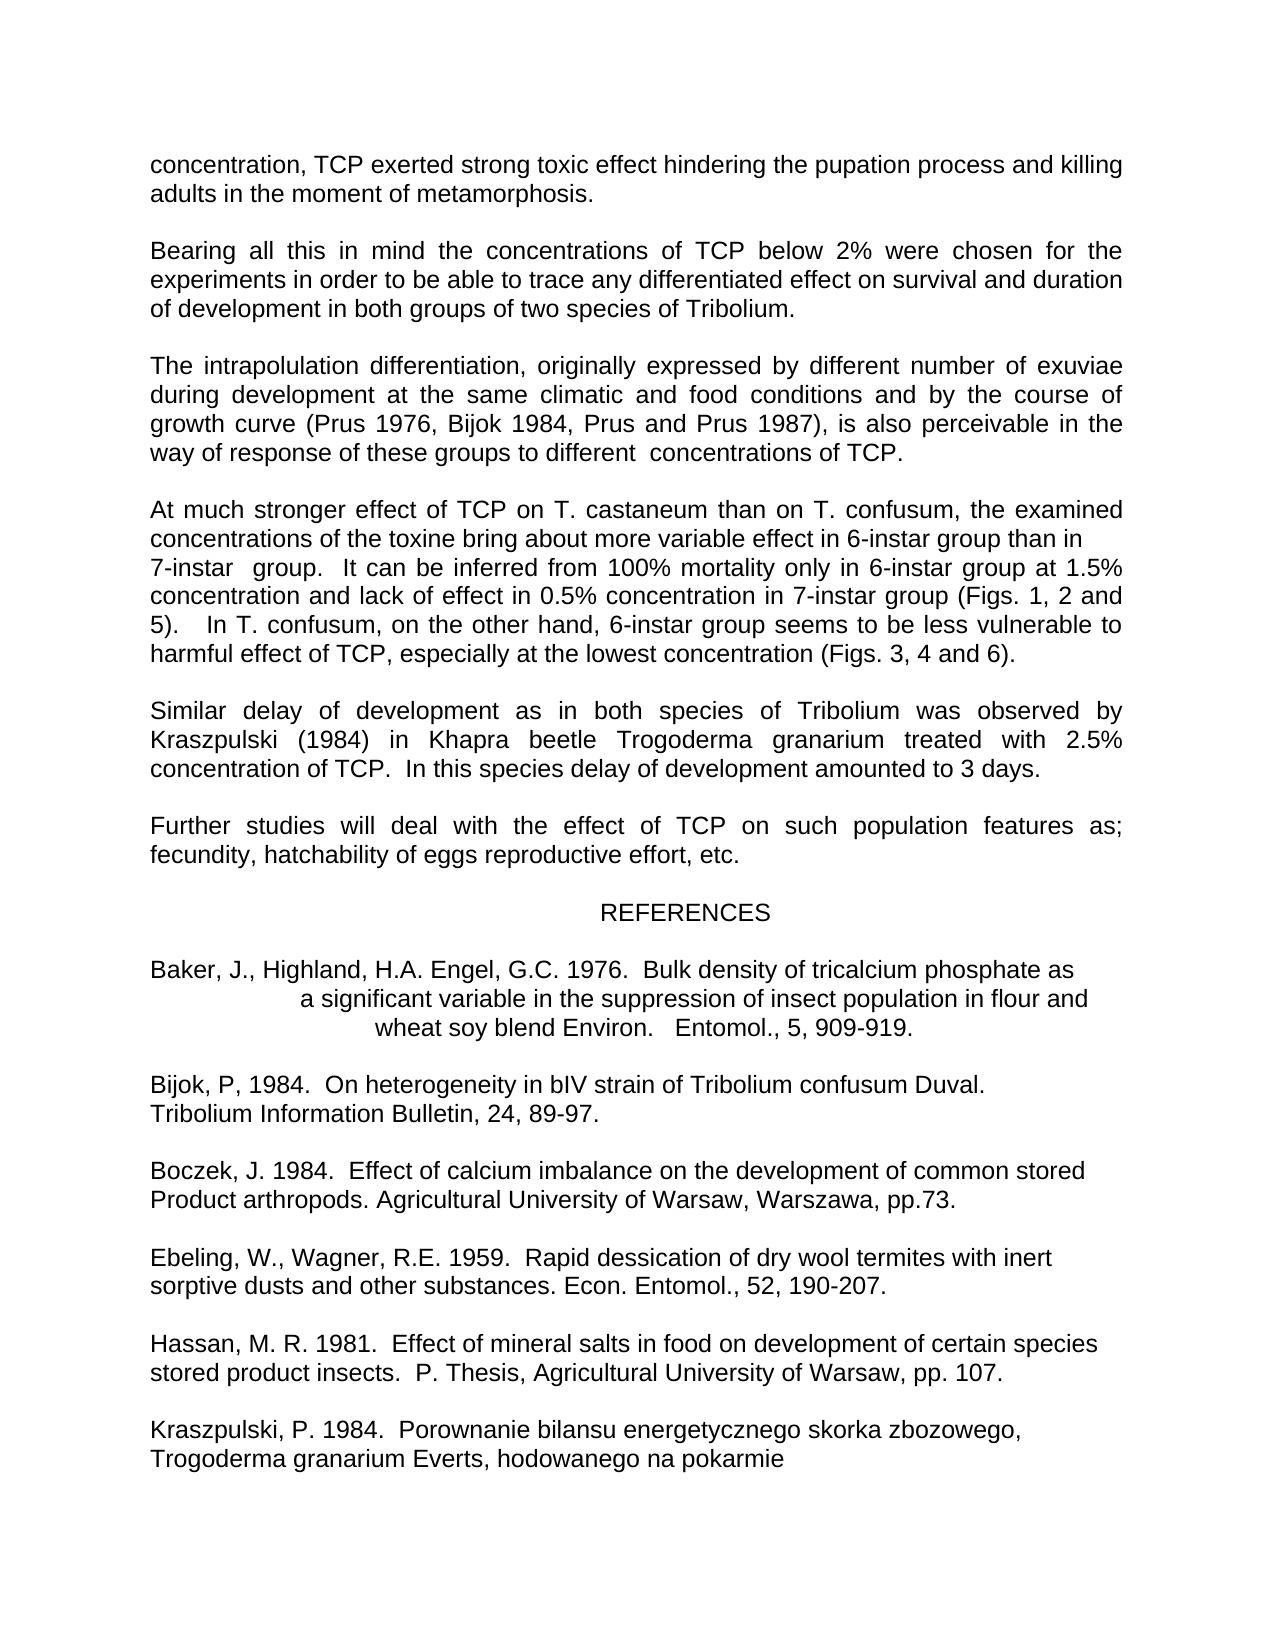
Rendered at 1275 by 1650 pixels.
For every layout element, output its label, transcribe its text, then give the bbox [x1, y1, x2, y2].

text The intrapolulation differentiation, originally expressed by different number of exuviae during development at the same climatic and food conditions and by the course of growth curve (Prus 1976, Bijok 1984, Prus and Prus 1987), is also perceivable in the way of response of these groups to different concentrations of TCP. [150, 351, 1125, 466]
text 7-instar group. It can be inferred from 100% mortality only in 6-instar group at 1.5% concentration and lack of effect in 0.5% concentration in 7-instar group (Figs. 1, 2 and 5). In T. confusum, on the other hand, 6-instar group seems to be less vulnerable to harmful effect of TCP, especially at the lowest concentration (Figs. 3, 4 and 6). [150, 552, 1125, 667]
text At much stronger effect of TCP on T. castaneum than on T. confusum, the examined concentrations of the toxine bring about more variable effect in 6-instar group than in [150, 495, 1125, 552]
text Bearing all this in mind the concentrations of TCP below 2% were chosen for the experiments in order to be able to trace any differentiated effect on survival and duration of development in both groups of two species of Tribolium. [150, 236, 1125, 322]
text stored product insects. P. Thesis, Agricultural University of Warsaw, pp. 107. [150, 1357, 1125, 1386]
text Further studies will deal with the effect of TCP on such population features as; fecundity, hatchability of eggs reproductive effort, etc. [150, 811, 1125, 869]
text Product arthropods. Agricultural University of Warsaw, Warszawa, pp.73. [150, 1185, 1125, 1214]
text Ebeling, W., Wagner, R.E. 1959. Rapid dessication of dry wool termites with inert sorptive dusts and other substances. Econ. Entomol., 52, 190-207. [150, 1242, 1125, 1300]
text Baker, J., Highland, H.A. Engel, G.C. 1976. Bulk density of tricalcium phosphate as [150, 955, 1125, 984]
text Kraszpulski, P. 1984. Porownanie bilansu energetycznego skorka zbozowego, [150, 1415, 1125, 1444]
text a significant variable in the suppression of insect population in flour and wheat soy blend Environ. Entomol., 5, 909-919. [150, 984, 1125, 1041]
text Similar delay of development as in both species of Tribolium was observed by Kraszpulski (1984) in Khapra beetle Trogoderma granarium treated with 2.5% concentration of TCP. In this species delay of development amounted to 3 days. [150, 696, 1125, 782]
text REFERENCES [150, 897, 1125, 926]
text Boczek, J. 1984. Effect of calcium imbalance on the development of common stored [150, 1156, 1125, 1185]
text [150, 150, 1125, 207]
text Hassan, M. R. 1981. Effect of mineral salts in food on development of certain species [150, 1329, 1125, 1357]
text Tribolium Information Bulletin, 24, 89-97. [150, 1099, 1125, 1127]
text Trogoderma granarium Everts, hodowanego na pokarmie [150, 1444, 1125, 1472]
text Bijok, P, 1984. On heterogeneity in bIV strain of Tribolium confusum Duval. [150, 1070, 1125, 1099]
